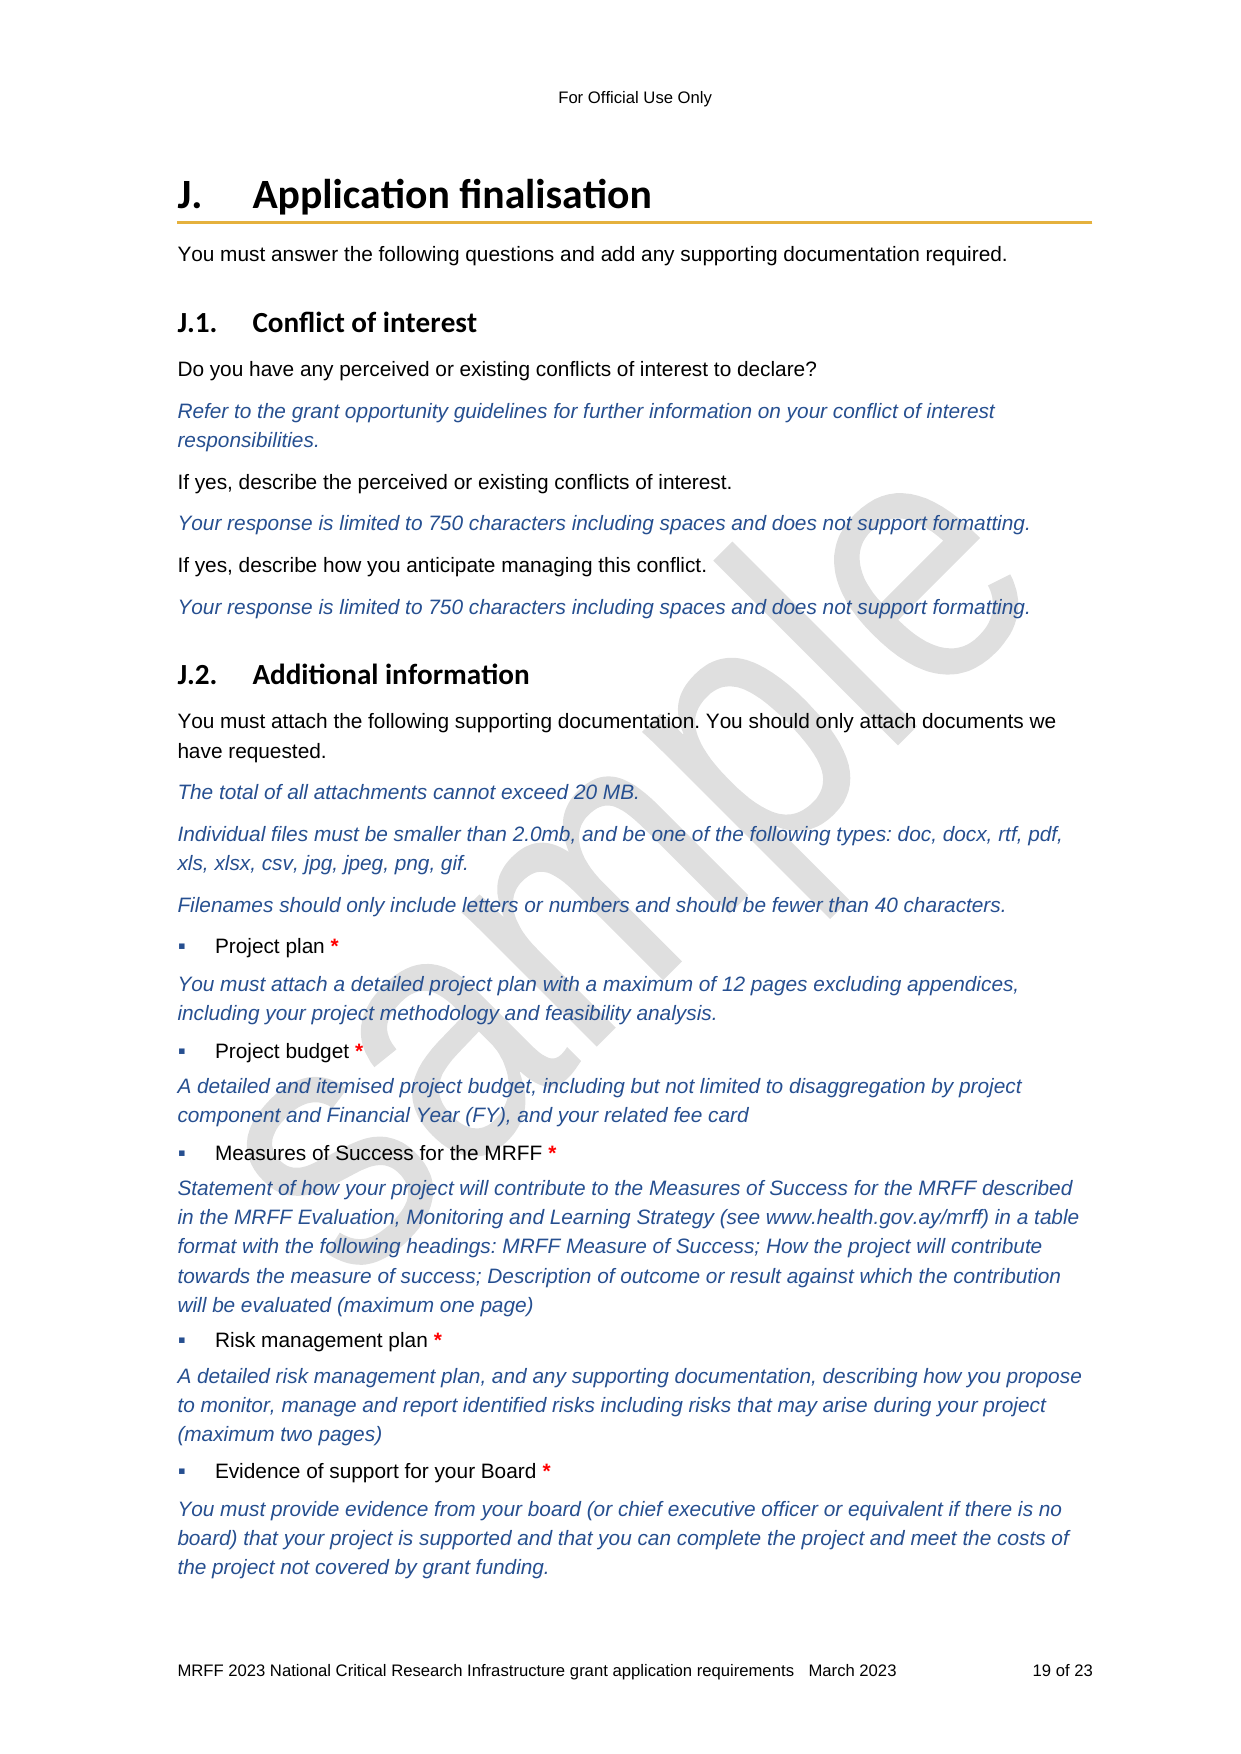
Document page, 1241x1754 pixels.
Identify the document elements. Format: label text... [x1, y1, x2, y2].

text Do you have any perceived or existing conflicts of interest to declare? [177, 352, 1092, 381]
text You must attach the following supporting documentation. You should only attach documents we have requested. [177, 704, 1092, 762]
subtitle Application finalisation [177, 168, 1092, 221]
text Your response is limited to 750 characters including spaces and does not support formatting. [177, 589, 1092, 618]
list A detailed risk management plan, and any supporting documentation, describing how you propose to monitor, manage and report identified risks including risks that may arise during your project (maximum two pages) [177, 1358, 1092, 1446]
list A detailed and itemised project budget, including but not limited to disaggregation by project component and Financial Year (FY), and your related fee card [177, 1069, 1092, 1127]
text Your response is limited to 750 characters including spaces and does not support formatting. [177, 506, 1092, 535]
list Measures of Success for the MRFF * [177, 1135, 1092, 1164]
text The total of all attachments cannot exceed 20 MB. [177, 775, 1092, 804]
list Risk management plan * [177, 1323, 1092, 1352]
list You must attach a detailed project plan with a maximum of 12 pages excluding appendices, including your project methodology and feasibility analysis. [177, 967, 1092, 1025]
text Filenames should only include letters or numbers and should be fewer than 40 characters. [177, 887, 1092, 917]
list Project plan * [177, 929, 1092, 958]
text If yes, describe how you anticipate managing this conflict. [177, 548, 1092, 577]
list Project budget * [177, 1033, 1092, 1062]
text Refer to the grant opportunity guidelines for further information on your conflict of interest responsibilities. [177, 393, 1092, 452]
list Evidence of support for your Board * [177, 1454, 1092, 1483]
list Statement of how your project will contribute to the Measures of Success for the MRFF described in the MRFF Evaluation, Monitoring and Learning Strategy (see www.health.gov.ay/mrff) in a table format with the following headings: MRFF Measure of Success; How the project will contribute towards the measure of success; Description of outcome or result against which the contribution will be evaluated (maximum one page) [177, 1171, 1092, 1317]
text You must provide evidence from your board (or chief executive officer or equivalent if there is no board) that your project is supported and that you can complete the project and meet the costs of the project not covered by grant funding. [177, 1492, 1092, 1579]
text If yes, describe the perceived or existing conflicts of interest. [177, 464, 1092, 493]
text You must answer the following questions and add any supporting documentation required. [177, 237, 1092, 266]
subtitle Additional information [177, 656, 1092, 692]
subtitle Conflict of interest [177, 304, 1092, 339]
text Individual files must be smaller than 2.0mb, and be one of the following types: doc, docx, rtf, pdf, xls, xlsx, csv, jpg, jpeg, png, gif. [177, 817, 1092, 875]
